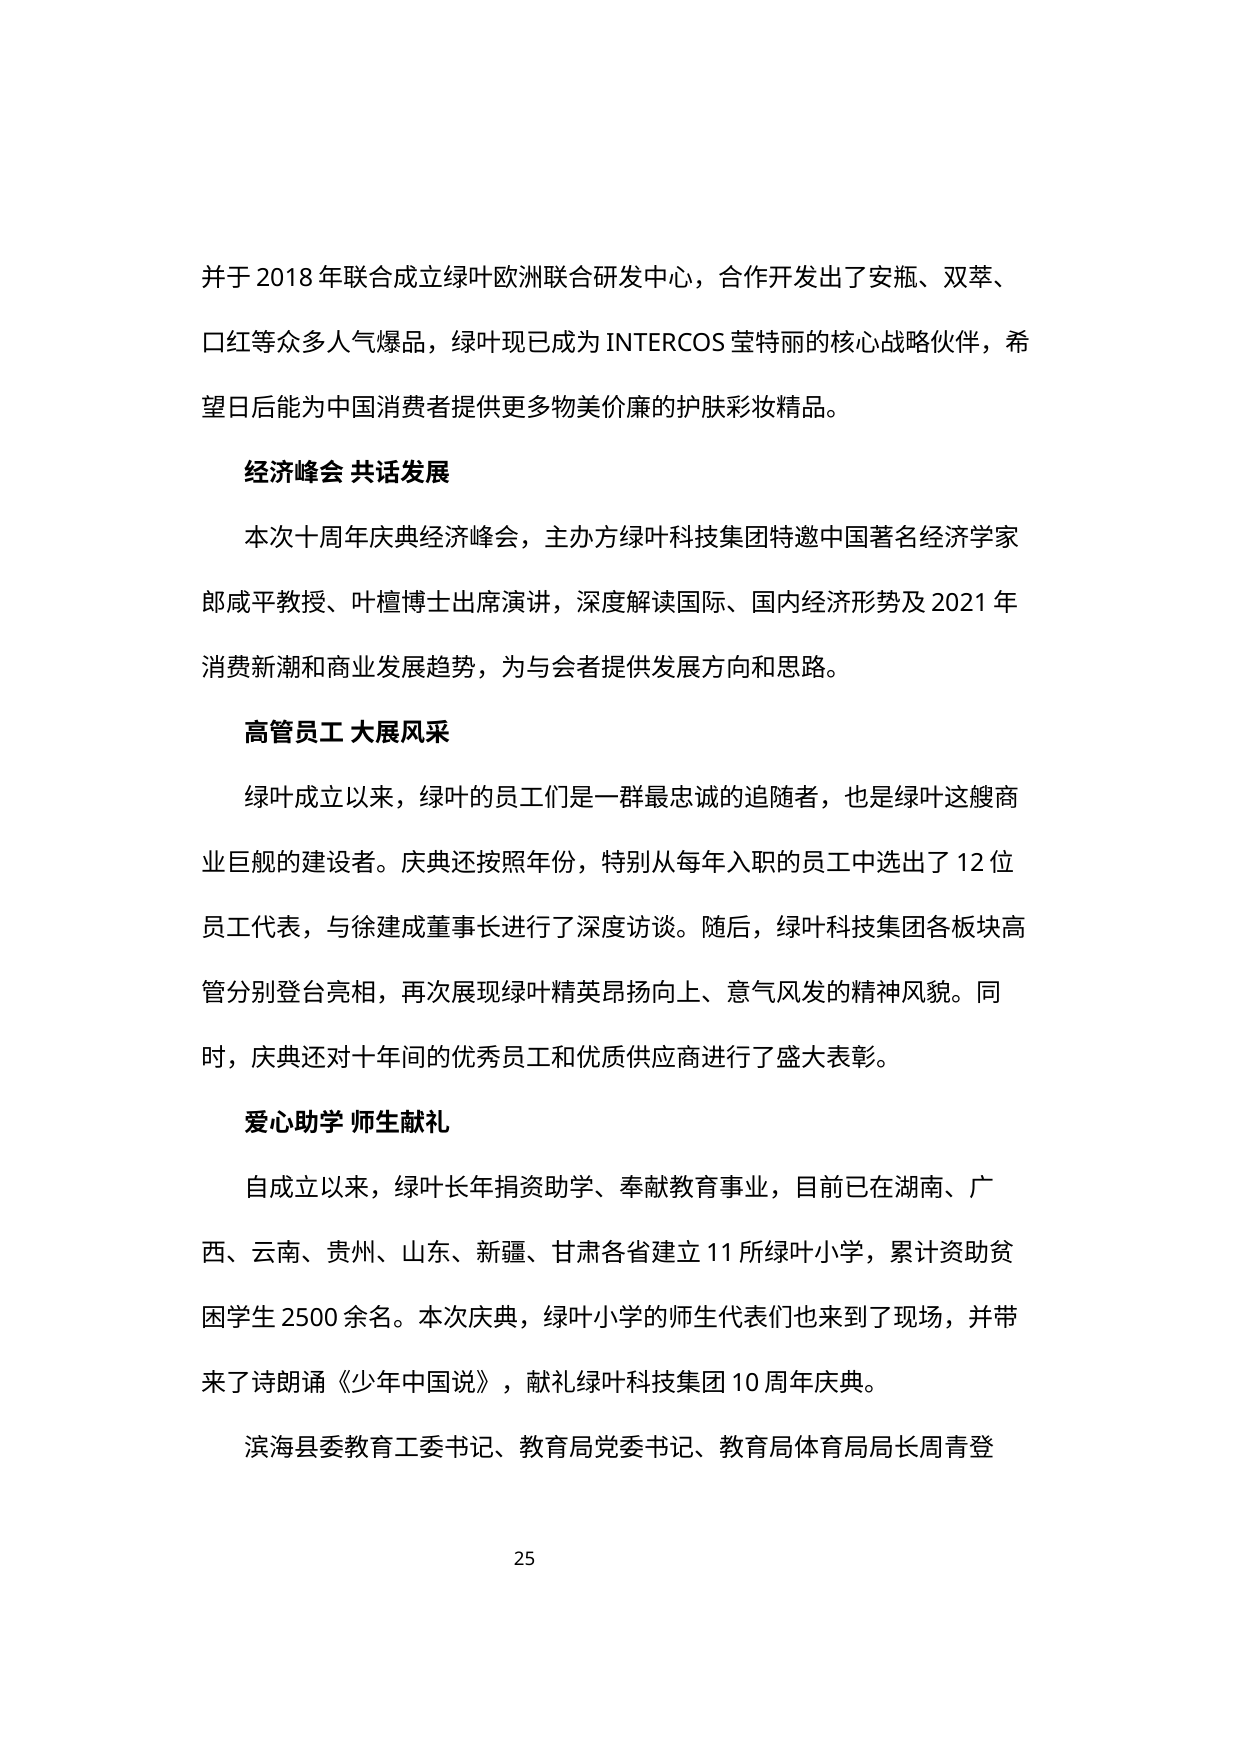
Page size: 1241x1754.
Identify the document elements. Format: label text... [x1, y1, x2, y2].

text 绿叶成立以来，绿叶的员工们是一群最忠诚的追随者，也是绿叶这艘商业巨舰的建设者。庆典还按照年份，特别从每年入职的员工中选出了12位员工代表，与徐建成董事长进行了深度访谈。随后，绿叶科技集团各板块高管分别登台亮相，再次展现绿叶精英昂扬向上、意气风发的精神风貌。同时，庆典还对十年间的优秀员工和优质供应商进行了盛大表彰。 [201, 763, 1039, 1088]
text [201, 243, 1039, 438]
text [201, 1413, 1039, 1478]
text 经济峰会 共话发展 [201, 438, 1039, 503]
text 爱心助学 师生献礼 [201, 1088, 1039, 1153]
text 高管员工 大展风采 [201, 698, 1039, 763]
text 自成立以来，绿叶长年捐资助学、奉献教育事业，目前已在湖南、广西、云南、贵州、山东、新疆、甘肃各省建立11所绿叶小学，累计资助贫困学生2500余名。本次庆典，绿叶小学的师生代表们也来到了现场，并带来了诗朗诵《少年中国说》，献礼绿叶科技集团10周年庆典。 [201, 1153, 1039, 1413]
text 本次十周年庆典经济峰会，主办方绿叶科技集团特邀中国著名经济学家郎咸平教授、叶檀博士出席演讲，深度解读国际、国内经济形势及2021年消费新潮和商业发展趋势，为与会者提供发展方向和思路。 [201, 503, 1039, 698]
